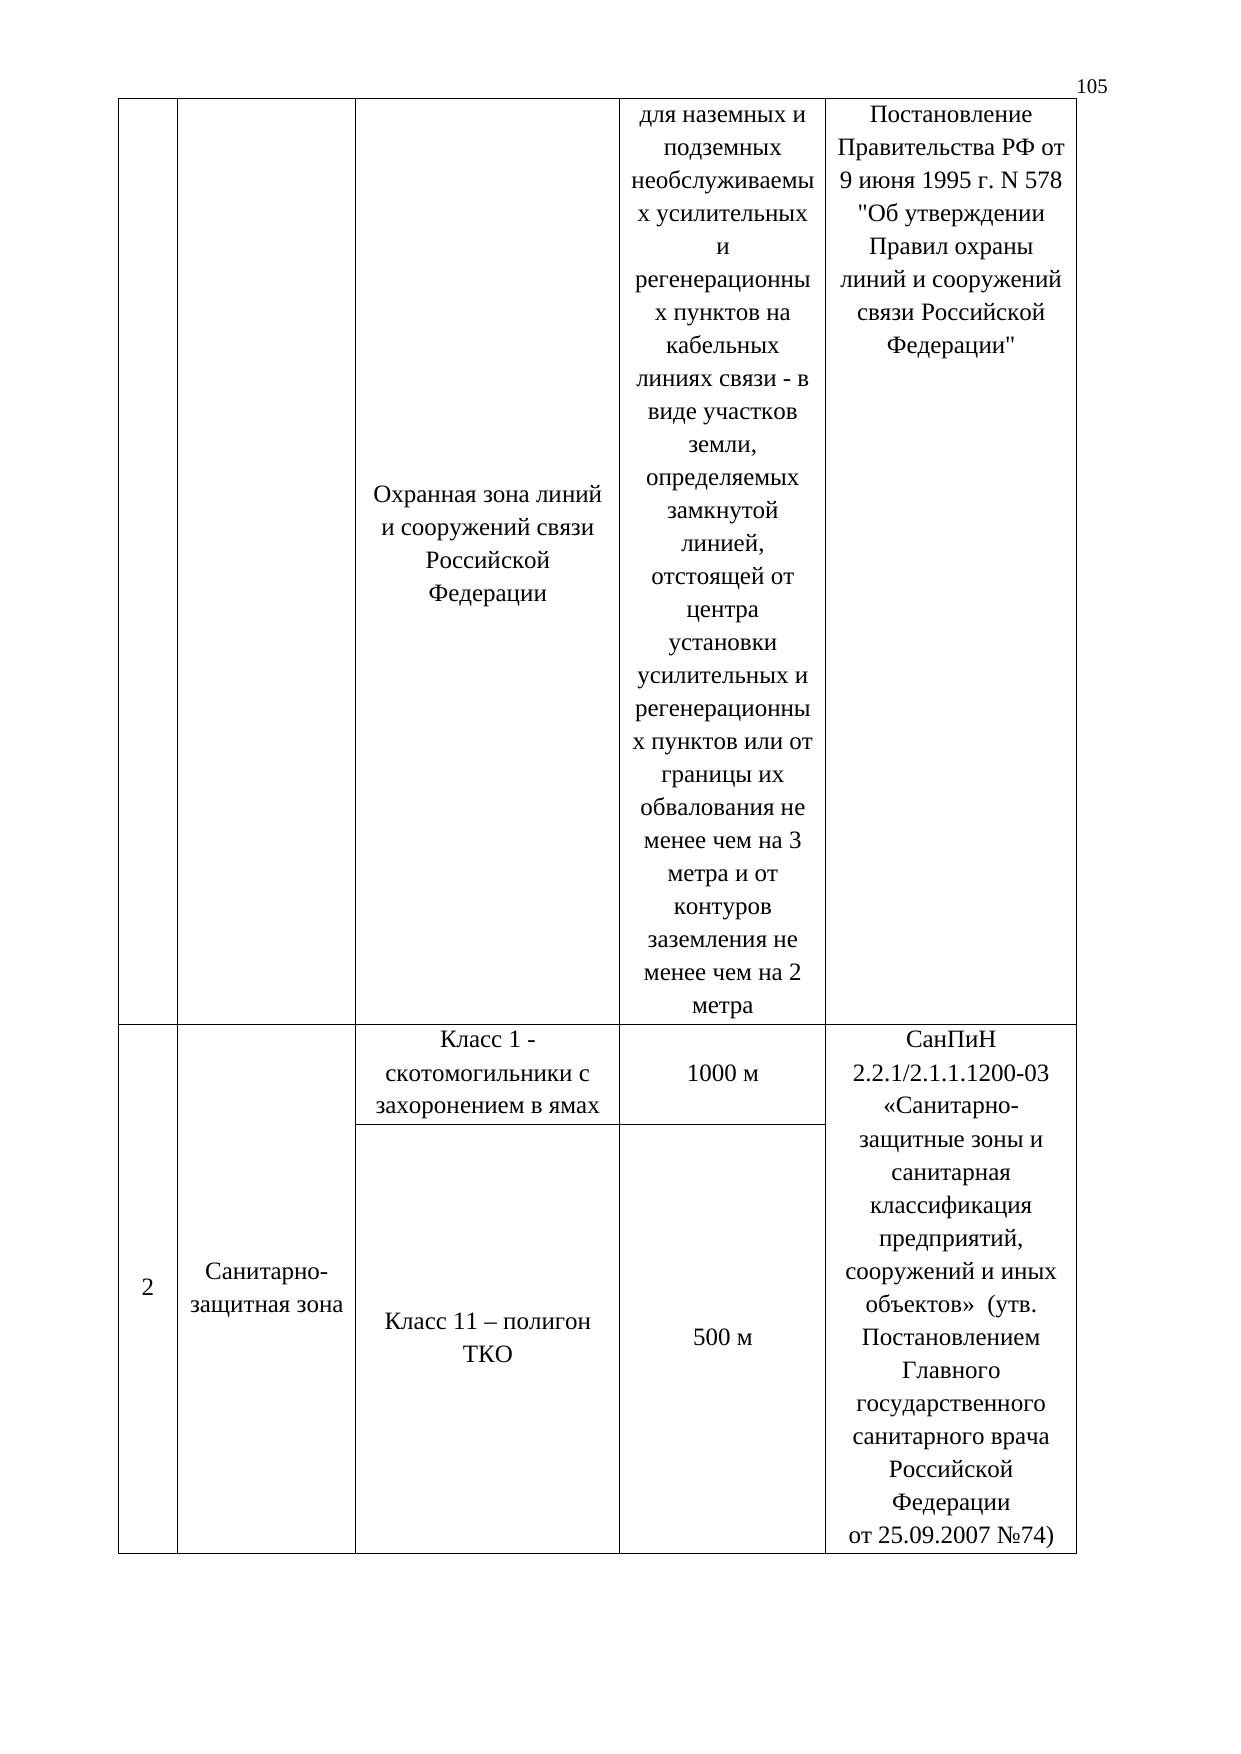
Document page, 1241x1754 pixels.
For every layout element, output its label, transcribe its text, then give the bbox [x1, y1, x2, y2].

table_cell 500 м [620, 1125, 825, 1553]
table_cell для наземных и подземных необслуживаемых усилительных и регенерационных пунктов на кабельных линиях связи - в виде участков земли, определяемых замкнутой линией, отстоящей от центра установки усилительных и регенерационных пунктов или от границы их обвалования не менее чем на 3 метра и от контуров заземления не менее чем на 2 метра [620, 99, 825, 1023]
table_cell Класс 11 – полигон ТКО [356, 1125, 619, 1553]
table_cell 1000 м [620, 1025, 825, 1124]
table_cell Санитарно-защитная зона [178, 1025, 355, 1553]
table_cell Охранная зона линий и сооружений связи Российской Федерации [356, 99, 619, 1023]
table_cell Постановление Правительства РФ от 9 июня 1995 г. N 578 "Об утверждении Правил охраны линий и сооружений связи Российской Федерации" [826, 99, 1076, 1023]
table_cell СанПиН 2.2.1/2.1.1.1200-03 «Санитарно-защитные зоны и санитарная классификация предприятий, сооружений и иных объектов» (утв. Постановлением Главного государственного санитарного врача Российской Федерации от 25.09.2007 №74) [826, 1025, 1076, 1553]
table_cell Класс 1 - скотомогильники с захоронением в ямах [356, 1025, 619, 1124]
table_cell 2 [119, 1025, 177, 1553]
